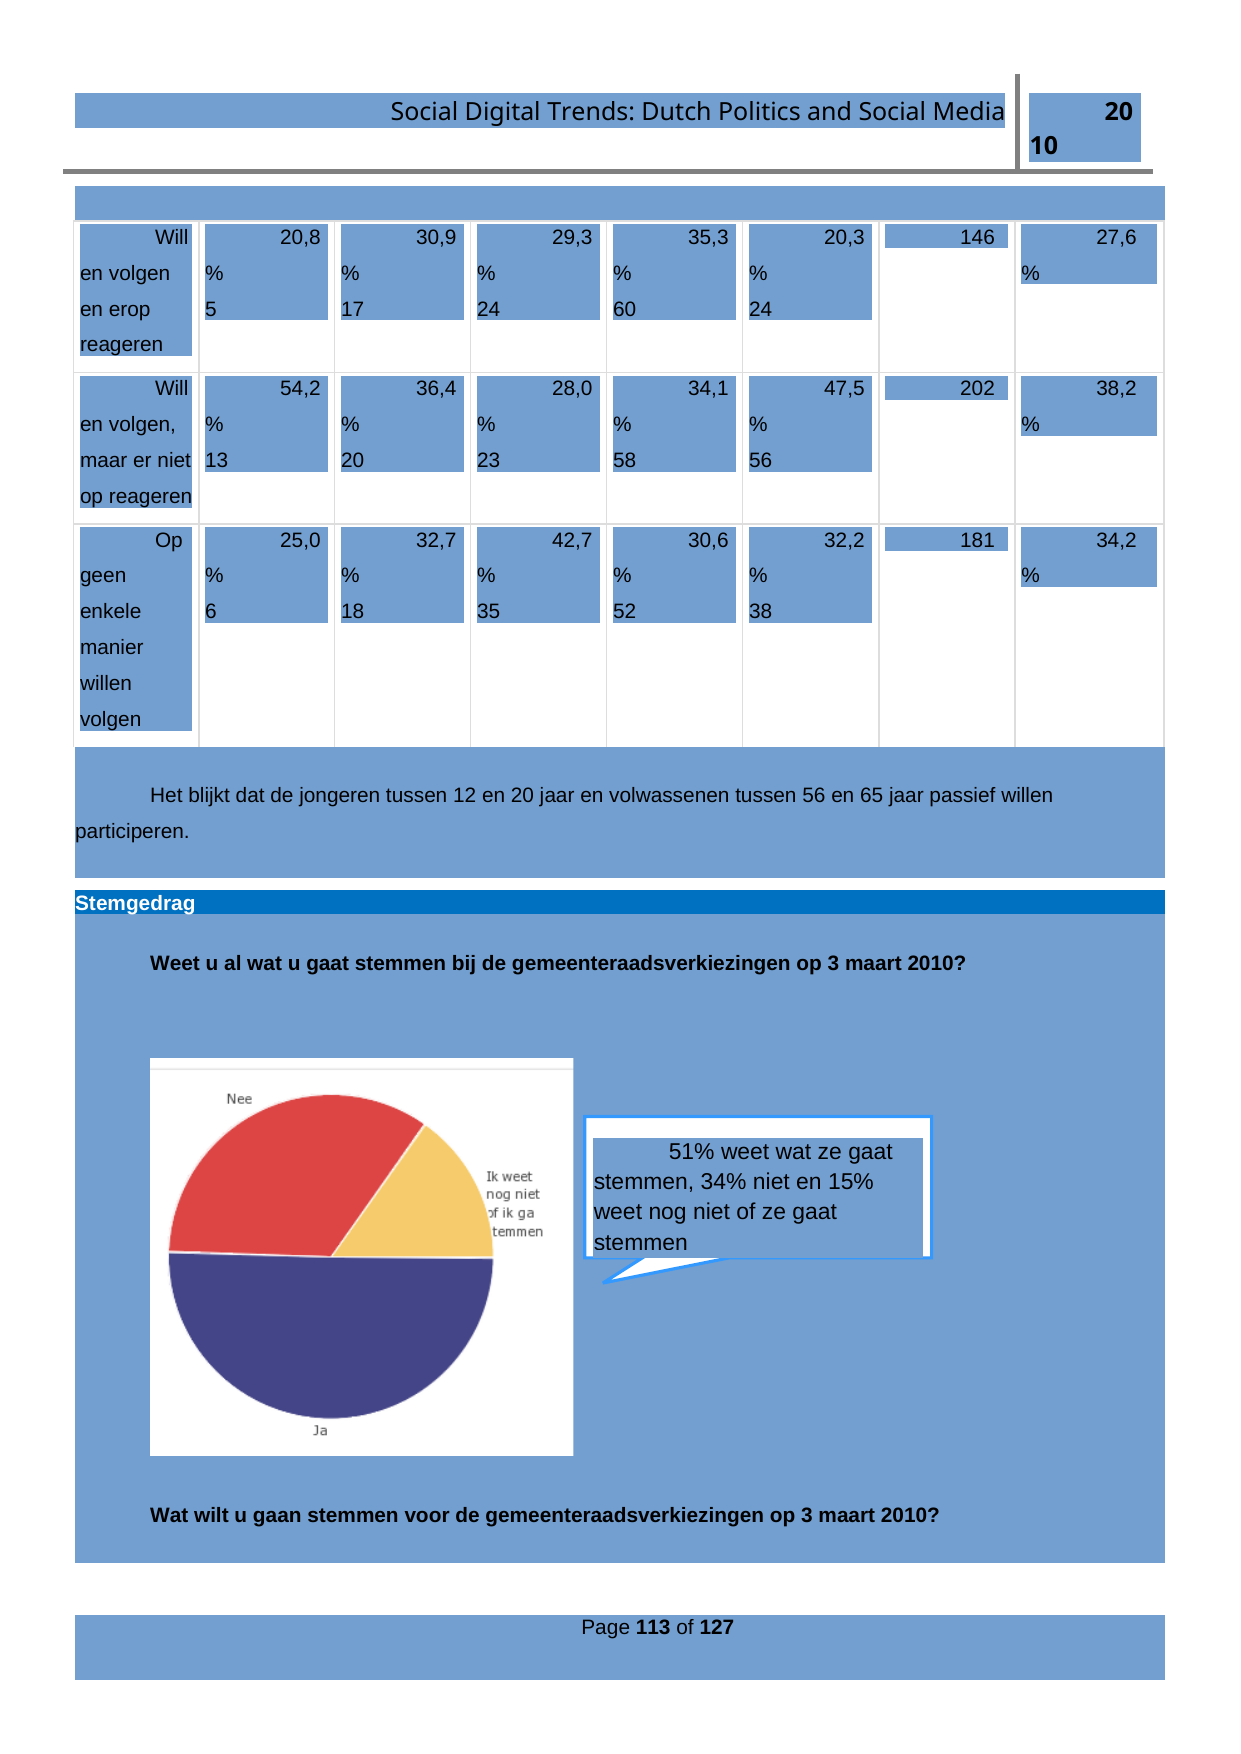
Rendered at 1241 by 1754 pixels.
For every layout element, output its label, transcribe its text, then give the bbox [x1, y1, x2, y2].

table_cell 42,7 % 35 [471, 525, 606, 747]
table_cell 54,2 % 13 [200, 373, 334, 523]
table_cell Op geen enkele manier willen volgen [74, 525, 198, 747]
table_cell 30,6 % 52 [607, 525, 742, 747]
table_cell 28,0 % 23 [471, 373, 606, 523]
table_cell 38,2 % [1016, 373, 1163, 523]
table_cell 20,8 % 5 [200, 222, 334, 372]
table_cell 27,6 % [1016, 222, 1163, 372]
subtitle Stemgedrag [75, 890, 1165, 914]
text Weet u al wat u gaat stemmen bij de gemeenteraadsverkiezingen op 3 maart 2010? [75, 950, 1165, 974]
table_cell 36,4 % 20 [335, 373, 470, 523]
table_cell 32,2 % 38 [743, 525, 878, 747]
table_cell Willen volgen en erop reageren [74, 222, 198, 372]
text Het blijkt dat de jongeren tussen 12 en 20 jaar en volwassenen tussen 56 en 65 jaar passief willen participeren. [75, 783, 1165, 842]
table_cell 35,3 % 60 [607, 222, 742, 372]
table_cell 25,0 % 6 [200, 525, 334, 747]
table_cell 30,9 % 17 [335, 222, 470, 372]
table_cell 47,5 % 56 [743, 373, 878, 523]
table_cell 34,2 % [1016, 525, 1163, 747]
table_cell 181 [880, 525, 1014, 747]
table_cell 146 [880, 222, 1014, 372]
table_cell 202 [880, 373, 1014, 523]
table_cell 32,7 % 18 [335, 525, 470, 747]
table_cell 29,3 % 24 [471, 222, 606, 372]
table_cell 34,1 % 58 [607, 373, 742, 523]
picture [150, 1058, 574, 1456]
table_cell 20,3 % 24 [743, 222, 878, 372]
table_cell Willen volgen, maar er niet op reageren [74, 373, 198, 523]
text Wat wilt u gaan stemmen voor de gemeenteraadsverkiezingen op 3 maart 2010? [75, 1503, 1165, 1527]
